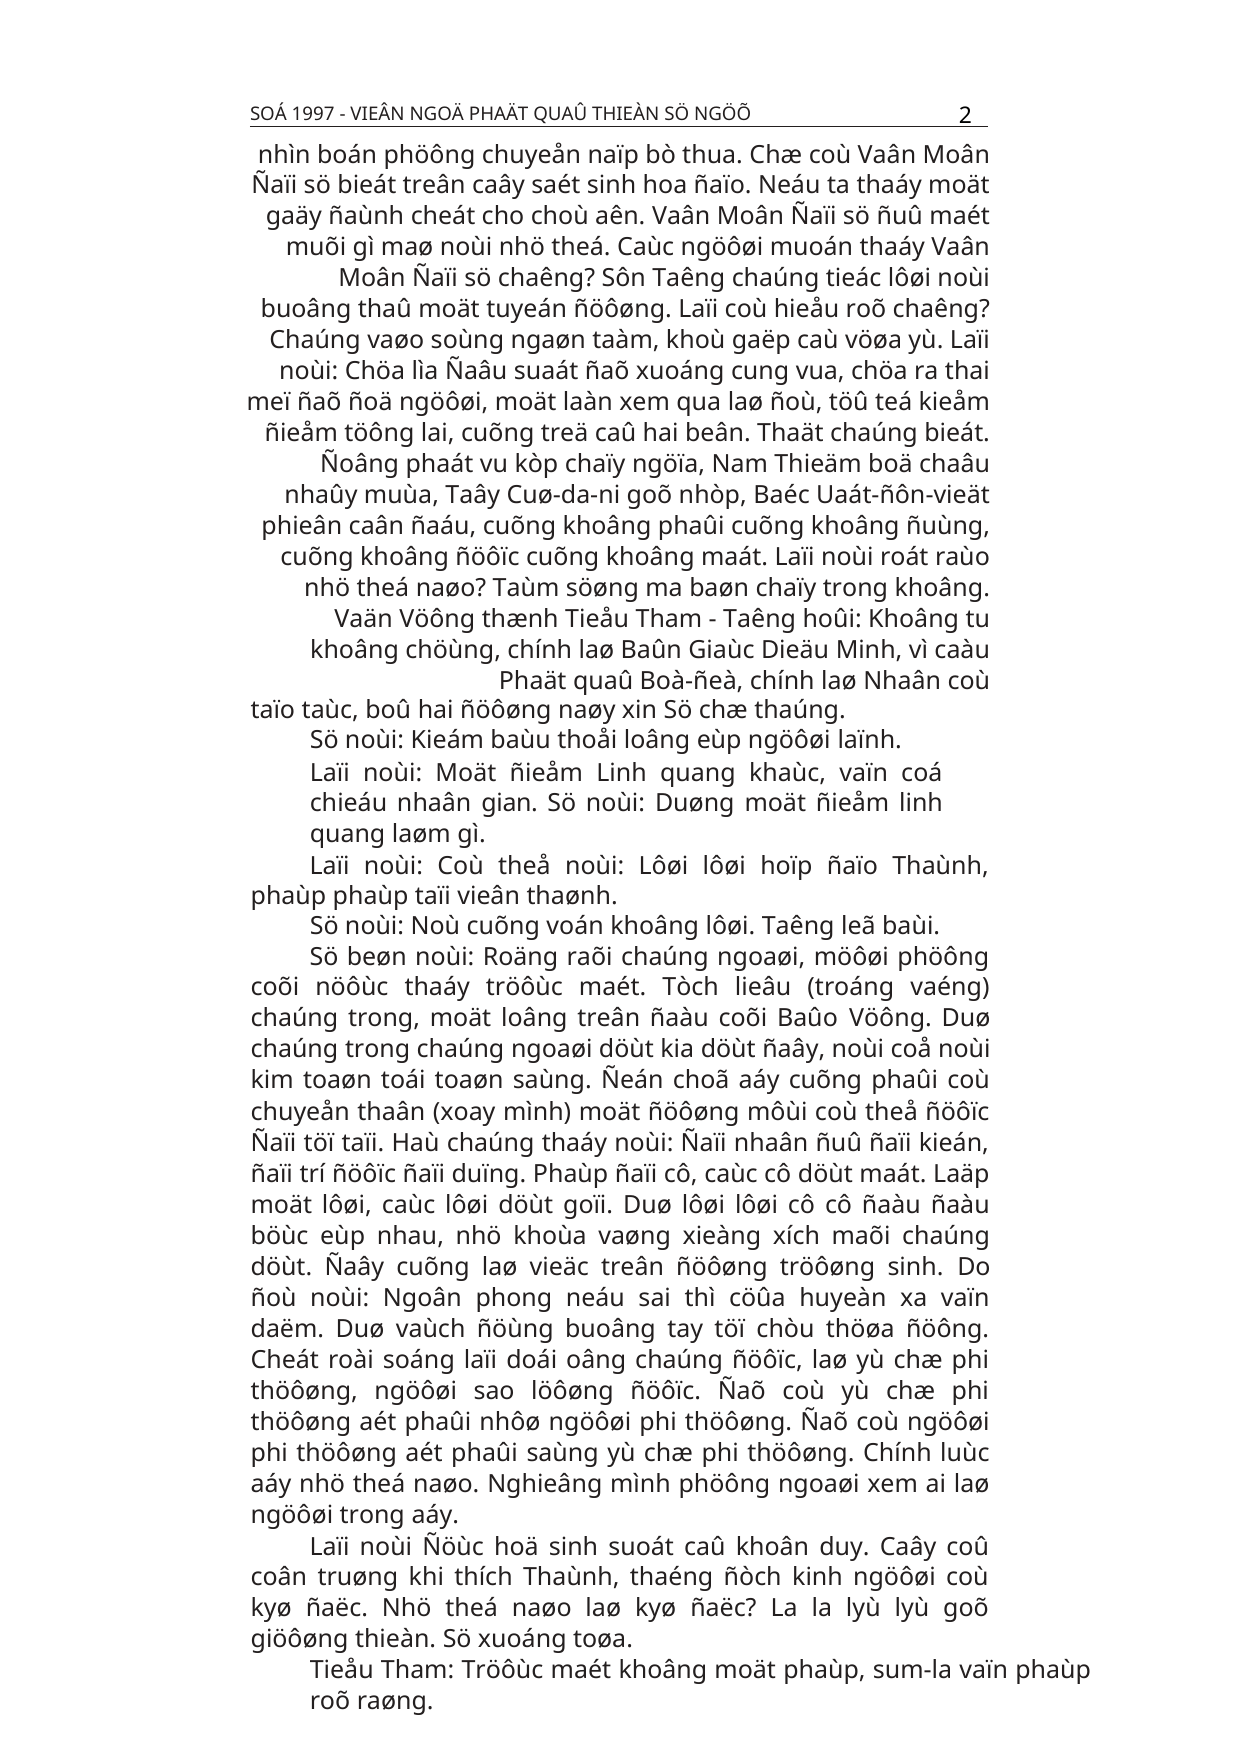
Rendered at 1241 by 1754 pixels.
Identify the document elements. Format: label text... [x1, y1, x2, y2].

text Sö beøn noùi: Roäng raõi chaúng ngoaøi, möôøi phöông coõi nöôùc thaáy tröôùc maét. Tòch lieâu (troáng vaéng) chaúng trong, moät loâng treân ñaàu coõi Baûo Vöông. Duø chaúng trong chaúng ngoaøi döùt kia döùt ñaây, noùi coå noùi kim toaøn toái toaøn saùng. Ñeán choã aáy cuõng phaûi coù chuyeån thaân (xoay mình) moät ñöôøng môùi coù theå ñöôïc Ñaïi töï taïi. Haù chaúng thaáy noùi: Ñaïi nhaân ñuû ñaïi kieán, ñaïi trí ñöôïc ñaïi duïng. Phaùp ñaïi cô, caùc cô döùt maát. Laäp moät lôøi, caùc lôøi döùt goïi. Duø lôøi lôøi cô cô ñaàu ñaàu böùc eùp nhau, nhö khoùa vaøng xieàng xích maõi chaúng döùt. Ñaây cuõng laø vieäc treân ñöôøng tröôøng sinh. Do ñoù noùi: Ngoân phong neáu sai thì cöûa huyeàn xa vaïn daëm. Duø vaùch ñöùng buoâng tay töï chòu thöøa ñöông. Cheát roài soáng laïi doái oâng chaúng ñöôïc, laø yù chæ phi thöôøng, ngöôøi sao löôøng ñöôïc. Ñaõ coù yù chæ phi thöôøng aét phaûi nhôø ngöôøi phi thöôøng. Ñaõ coù ngöôøi phi thöôøng aét phaûi saùng yù chæ phi thöôøng. Chính luùc aáy nhö theá naøo. Nghieâng mình phöông ngoaøi xem ai laø ngöôøi trong aáy. [250, 941, 990, 1531]
text Sö noùi: Noù cuõng voán khoâng lôøi. Taêng leã baùi. [309, 911, 1092, 940]
text taïo taùc, boû hai ñöôøng naøy xin Sö chæ thaúng. [250, 697, 1092, 724]
text Laïi noùi: Coù theå noùi: Lôøi lôøi hoïp ñaïo Thaùnh, phaùp phaùp taïi vieân thaønh. [250, 849, 990, 911]
text Tieåu Tham: Tröôùc maét khoâng moät phaùp, sum-la vaïn phaùp roõ raøng. [309, 1655, 1092, 1715]
text Laïi noùi Ñöùc hoä sinh suoát caû khoân duy. Caây coû coân truøng khi thích Thaùnh, thaéng ñòch kinh ngöôøi coù kyø ñaëc. Nhö theá naøo laø kyø ñaëc? La la lyù lyù goõ giöôøng thieàn. Sö xuoáng toøa. [250, 1531, 990, 1655]
text Sö noùi: Kieám baùu thoåi loâng eùp ngöôøi laïnh. [309, 724, 1092, 755]
text Laïi noùi: Moät ñieåm Linh quang khaùc, vaïn coá chieáu nhaân gian. Sö noùi: Duøng moät ñieåm linh quang laøm gì. [309, 756, 943, 849]
text nhìn boán phöông chuyeån naïp bò thua. Chæ coù Vaân Moân Ñaïi sö bieát treân caây saét sinh hoa ñaïo. Neáu ta thaáy moät gaäy ñaùnh cheát cho choù aên. Vaân Moân Ñaïi sö ñuû maét muõi gì maø noùi nhö theá. Caùc ngöôøi muoán thaáy Vaân Moân Ñaïi sö chaêng? Sôn Taêng chaúng tieác lôøi noùi buoâng thaû moät tuyeán ñöôøng. Laïi coù hieåu roõ chaêng? Chaúng vaøo soùng ngaøn taàm, khoù gaëp caù vöøa yù. Laïi noùi: Chöa lìa Ñaâu suaát ñaõ xuoáng cung vua, chöa ra thai meï ñaõ ñoä ngöôøi, moät laàn xem qua laø ñoù, töû teá kieåm ñieåm töông lai, cuõng treä caû hai beân. Thaät chaúng bieát. Ñoâng phaát vu kòp chaïy ngöïa, Nam Thieäm boä chaâu nhaûy muùa, Taây Cuø-da-ni goõ nhòp, Baéc Uaát-ñôn-vieät phieân caân ñaáu, cuõng khoâng phaûi cuõng khoâng ñuùng, cuõng khoâng ñöôïc cuõng khoâng maát. Laïi noùi roát raùo nhö theá naøo? Taùm söøng ma baøn chaïy trong khoâng. Vaän Vöông thænh Tieåu Tham - Taêng hoûi: Khoâng tu khoâng chöùng, chính laø Baûn Giaùc Dieäu Minh, vì caàu Phaät quaû Boà-ñeà, chính laø Nhaân coù [243, 138, 990, 697]
